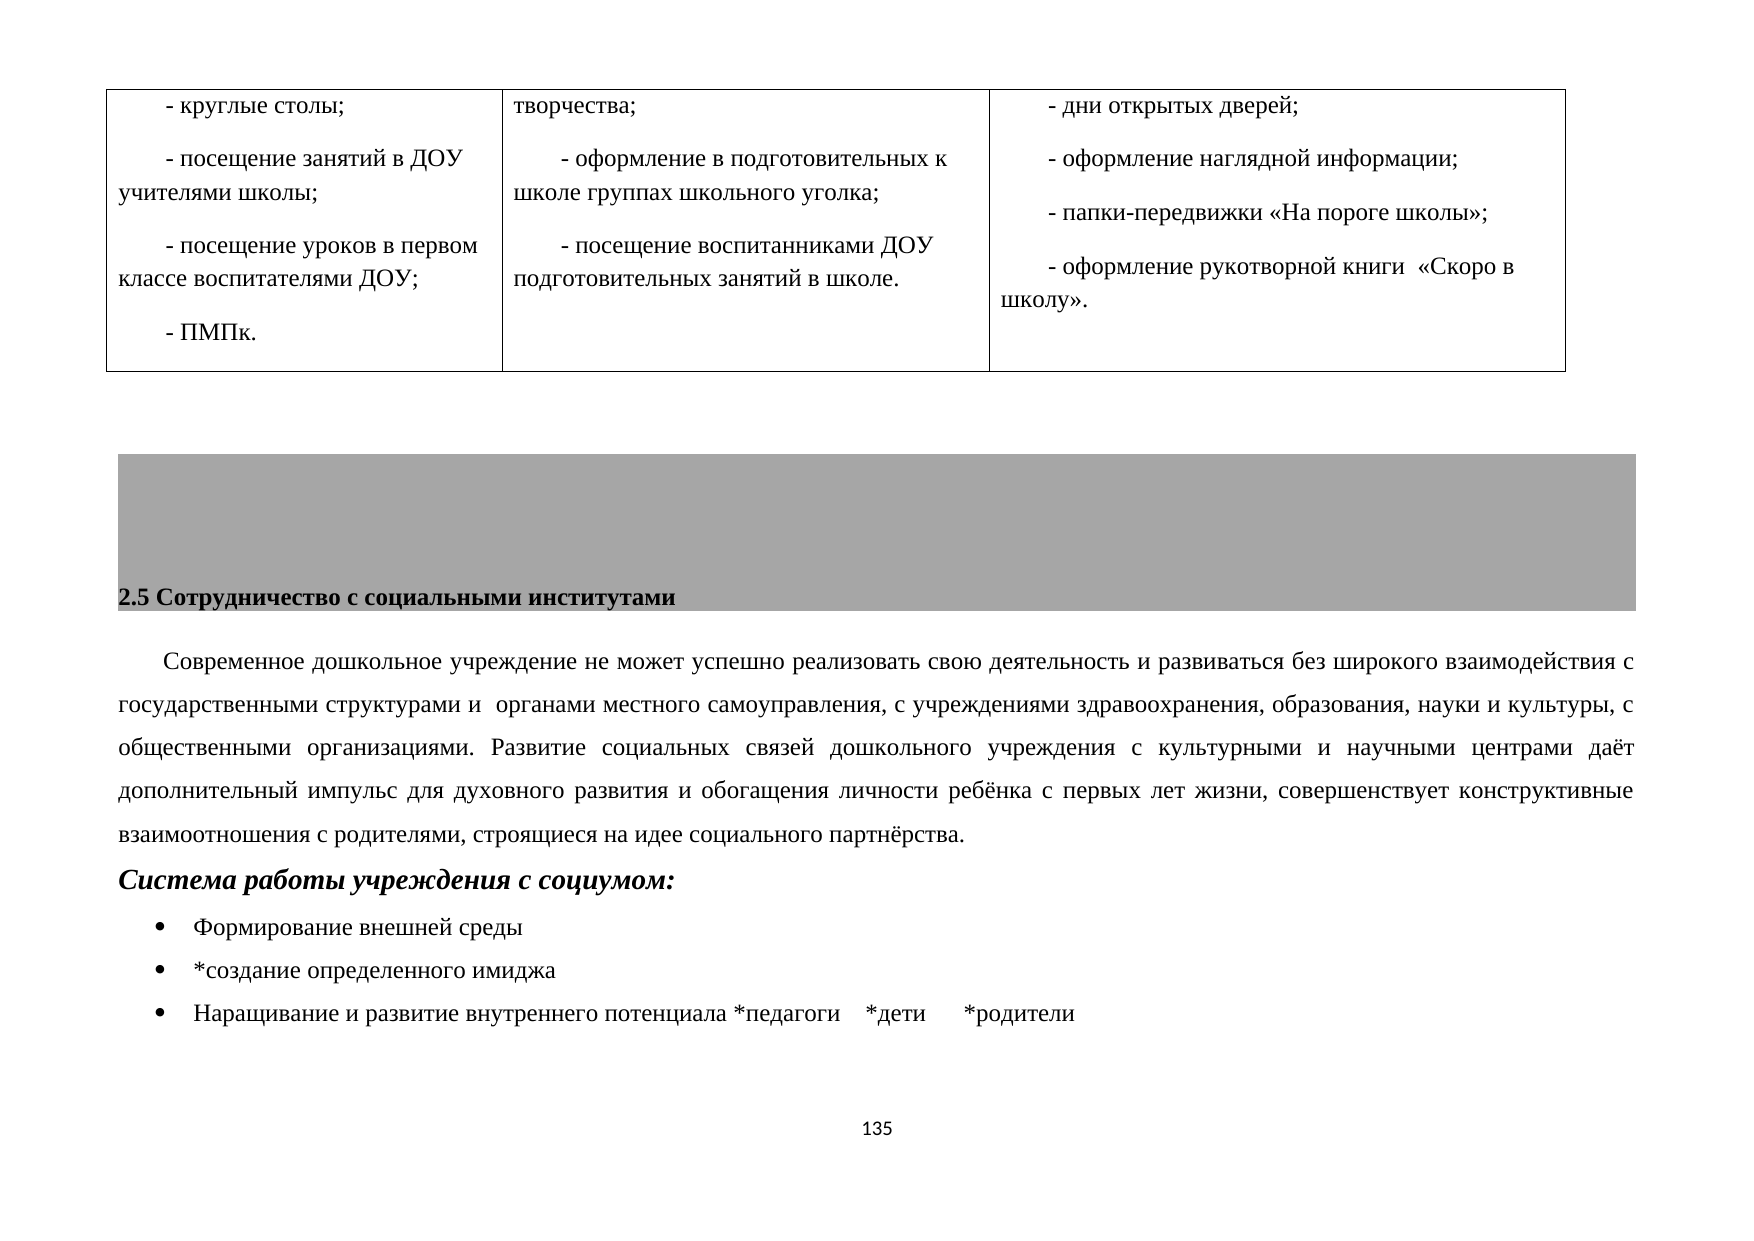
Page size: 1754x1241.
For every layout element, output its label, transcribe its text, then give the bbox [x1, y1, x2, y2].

text 2.5 Сотрудничество с социальными институтами [118, 582, 1636, 611]
text Современное дошкольное учреждение не может успешно реализовать свою деятельность и развиваться без широкого взаимодействия с государственными структурами и органами местного самоуправления, с учреждениями здравоохранения, образования, науки и культуры, с общественными организациями. Развитие социальных связей дошкольного учреждения с культурными и научными центрами даёт дополнительный импульс для духовного развития и обогащения личности ребёнка с первых лет жизни, совершенствует конструктивные взаимоотношения с родителями, строящиеся на идее социального партнёрства. [118, 646, 1636, 847]
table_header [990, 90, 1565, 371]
list Формирование внешней среды [156, 912, 1636, 941]
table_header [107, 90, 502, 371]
list Наращивание и развитие внутреннего потенциала *педагоги *дети *родители [156, 998, 1636, 1027]
list *создание определенного имиджа [156, 955, 1636, 984]
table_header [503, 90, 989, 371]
text Система работы учреждения с социумом: [118, 862, 1636, 895]
